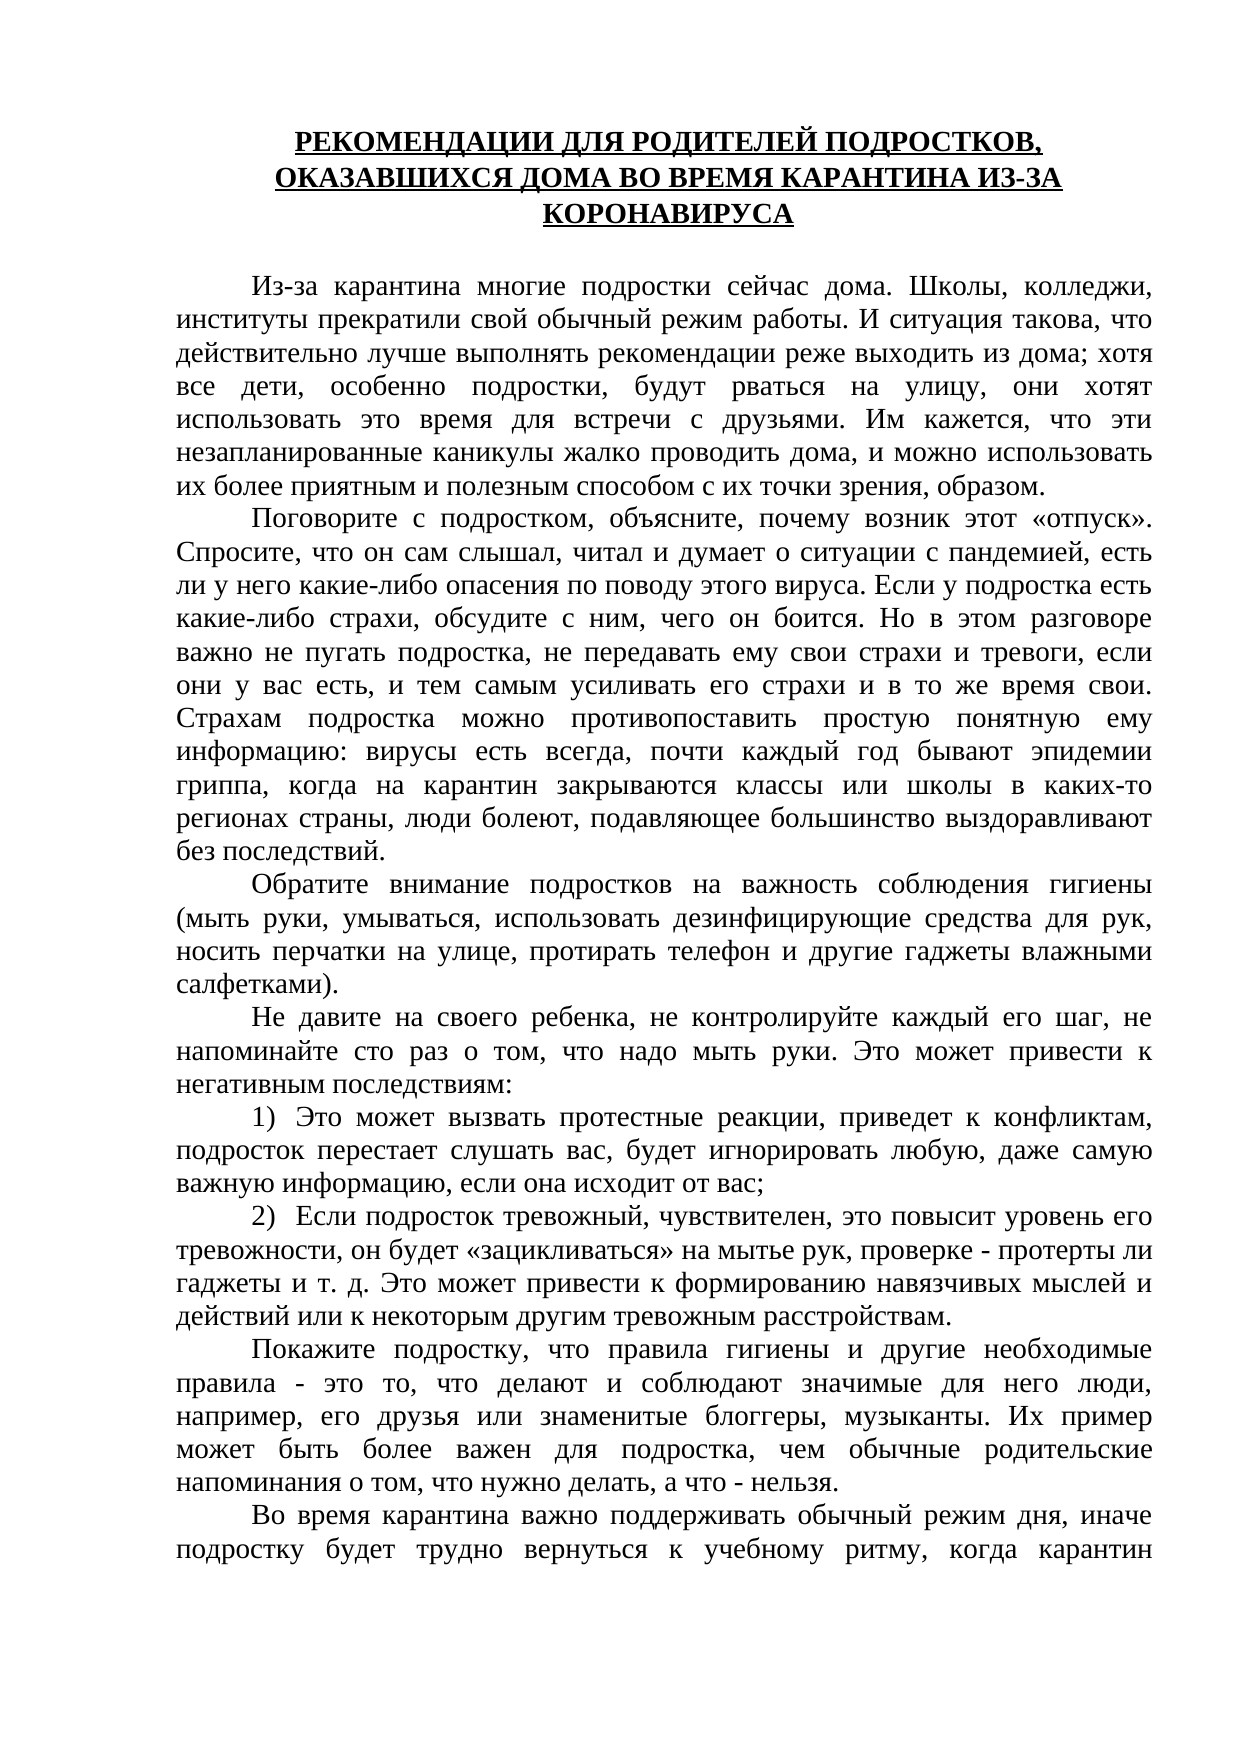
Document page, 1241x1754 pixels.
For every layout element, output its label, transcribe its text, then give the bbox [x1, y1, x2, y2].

list Это может вызвать протестные реакции, приведет к конфликтам, подросток перестает слушать вас, будет игнорировать любую, даже самую важную информацию, если она исходит от вас; [176, 1099, 1153, 1199]
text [176, 1498, 1153, 1564]
text Поговорите с подростком, объясните, почему возник этот «отпуск». Спросите, что он сам слышал, читал и думает о ситуации с пандемией, есть ли у него какие-либо опасения по поводу этого вируса. Если у подростка есть какие-либо страхи, обсудите с ним, чего он боится. Но в этом разговоре важно не пугать подростка, не передавать ему свои страхи и тревоги, если они у вас есть, и тем самым усиливать его страхи и в то же время свои. Страхам подростка можно противопоставить простую понятную ему информацию: вирусы есть всегда, почти каждый год бывают эпидемии гриппа, когда на карантин закрываются классы или школы в каких-то регионах страны, люди болеют, подавляющее большинство выздоравливают без последствий. [176, 501, 1153, 867]
text Не давите на своего ребенка, не контролируйте каждый его шаг, не напоминайте сто раз о том, что надо мыть руки. Это может привести к негативным последствиям: [176, 1000, 1153, 1099]
text Из-за карантина многие подростки сейчас дома. Школы, колледжи, институты прекратили свой обычный режим работы. И ситуация такова, что действительно лучше выполнять рекомендации реже выходить из дома; хотя все дети, особенно подростки, будут рваться на улицу, они хотят использовать это время для встречи с друзьями. Им кажется, что эти незапланированные каникулы жалко проводить дома, и можно использовать их более приятным и полезным способом с их точки зрения, образом. [176, 269, 1153, 501]
text Покажите подростку, что правила гигиены и другие необходимые правила - это то, что делают и соблюдают значимые для него люди, например, его друзья или знаменитые блоггеры, музыканты. Их пример может быть более важен для подростка, чем обычные родительские напоминания о том, что нужно делать, а что - нельзя. [176, 1332, 1153, 1498]
text Обратите внимание подростков на важность соблюдения гигиены (мыть руки, умываться, использовать дезинфицирующие средства для рук, носить перчатки на улице, протирать телефон и другие гаджеты влажными салфетками). [176, 867, 1153, 1000]
list Если подросток тревожный, чувствителен, это повысит уровень его тревожности, он будет «зацикливаться» на мытье рук, проверке - протерты ли гаджеты и т. д. Это может привести к формированию навязчивых мыслей и действий или к некоторым другим тревожным расстройствам. [176, 1199, 1153, 1332]
text РЕКОМЕНДАЦИИ ДЛЯ РОДИТЕЛЕЙ ПОДРОСТКОВ, ОКАЗАВШИХСЯ ДОМА ВО ВРЕМЯ КАРАНТИНА ИЗ-ЗА КОРОНАВИРУСА [177, 124, 1159, 230]
